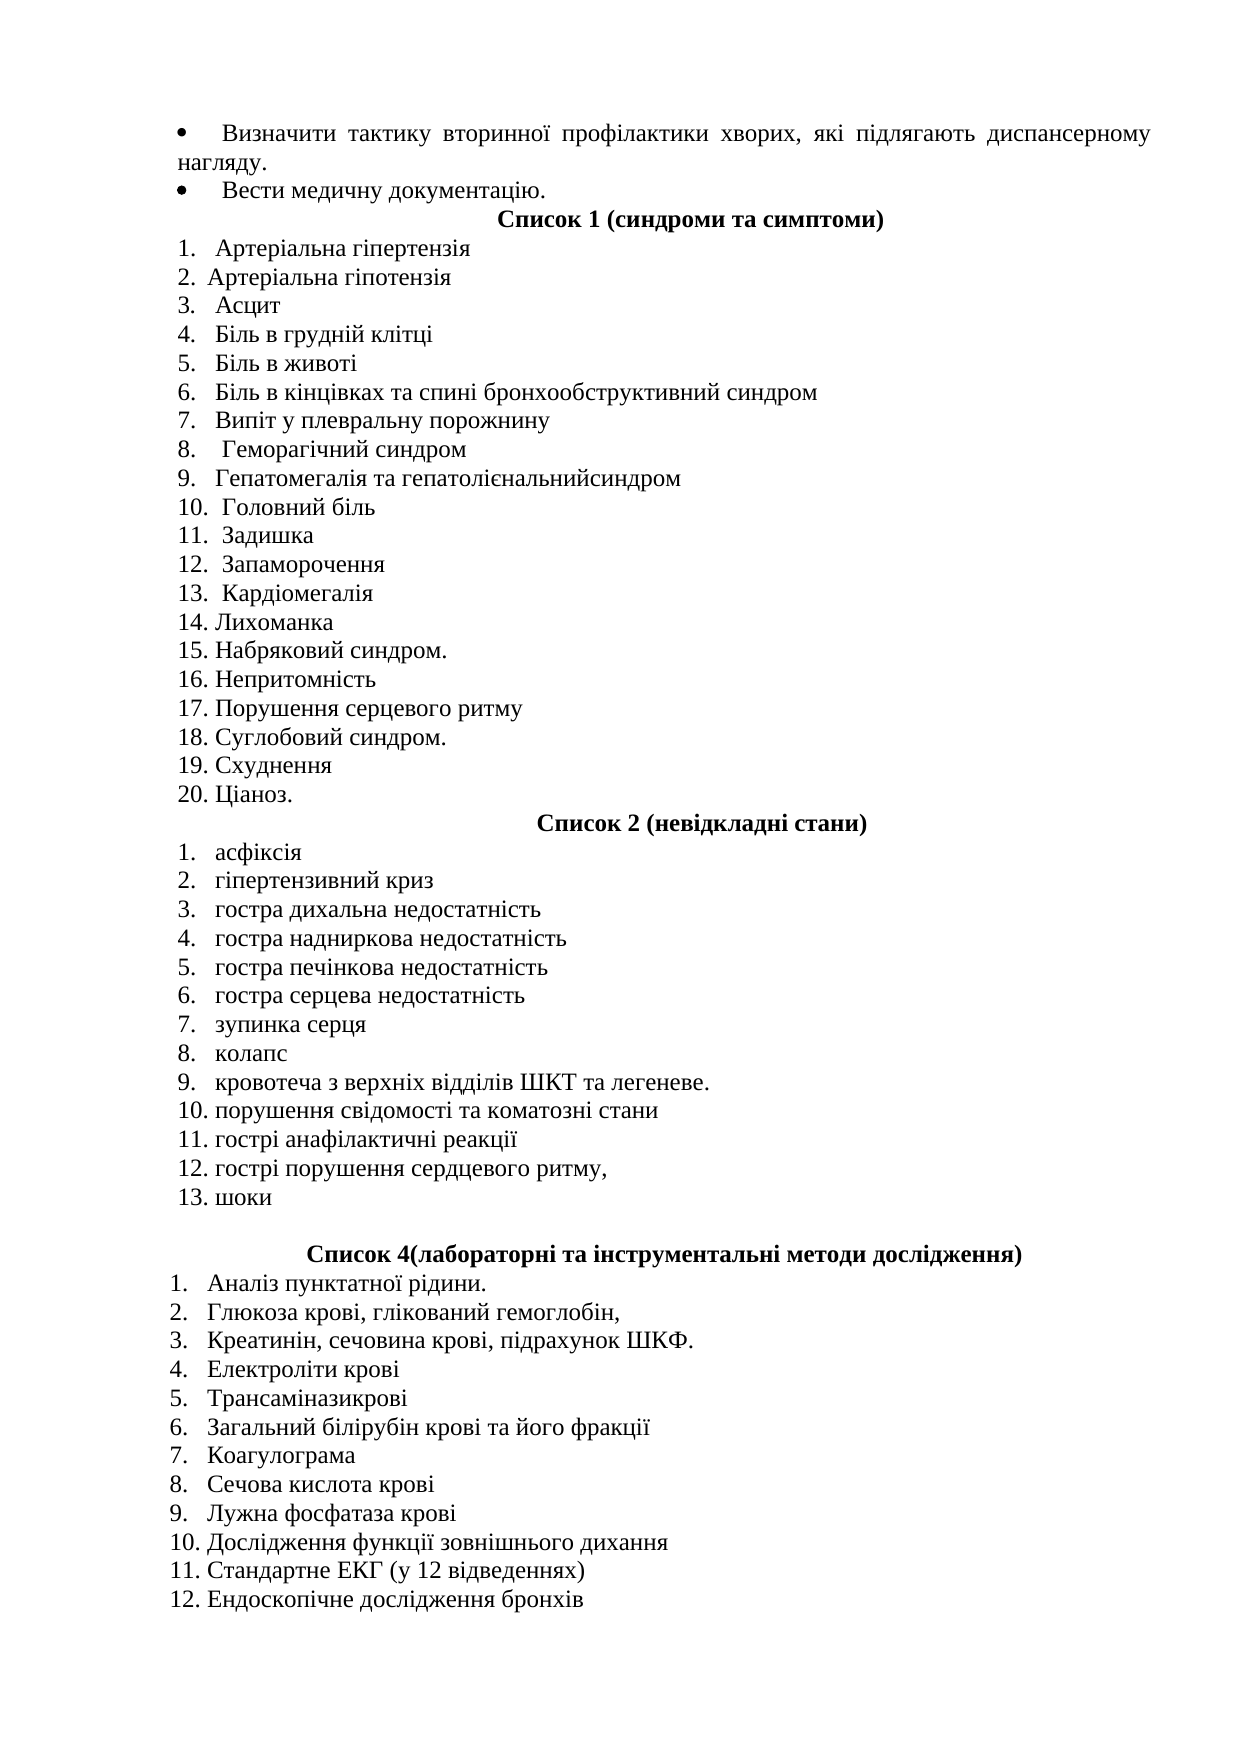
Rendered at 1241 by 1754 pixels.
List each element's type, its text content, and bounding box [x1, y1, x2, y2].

list Суглобовий синдром. [177, 722, 1152, 751]
list Запаморочення [177, 549, 1152, 578]
list Глюкоза крові, глікований гемоглобін, [169, 1297, 1152, 1326]
list Кардіомегалія [177, 578, 1152, 607]
list Визначити тактику вторинної профілактики хворих, які підлягають диспансерному нагляду. [177, 118, 1152, 176]
list Артеріальна гіпотензія [177, 262, 1151, 291]
list гостра дихальна недостатність [177, 894, 1152, 923]
list асфіксія [177, 837, 1152, 866]
list кровотеча з верхніх відділів ШКТ та легеневе. [177, 1067, 1152, 1096]
list Артеріальна гіпертензія [177, 233, 1152, 262]
list Дослідження функції зовнішнього дихання [169, 1527, 1152, 1556]
list колапс [177, 1038, 1152, 1067]
list Електроліти крові [169, 1354, 1152, 1383]
list Лужна фосфатаза крові [169, 1498, 1152, 1527]
list Набряковий синдром. [177, 636, 1152, 664]
list Біль в грудній клітці [177, 319, 1151, 348]
list Біль в кінцівках та спині бронхообструктивний синдром [177, 377, 1152, 406]
list Асцит [177, 291, 1152, 319]
list Біль в животі [177, 348, 1152, 377]
list порушення свідомості та коматозні стани [177, 1096, 1152, 1124]
list гостра печінкова недостатність [177, 952, 1152, 981]
list Гепатомегалія та гепатолієнальнийсиндром [177, 463, 1152, 492]
list Головний біль [177, 492, 1152, 521]
list Список 1 (синдроми та симптоми) [229, 204, 1152, 233]
list гостра надниркова недостатність [177, 923, 1152, 952]
list Трансаміназикрові [169, 1383, 1152, 1412]
list Стандартне ЕКГ (у 12 відведеннях) [169, 1556, 1152, 1584]
list Аналіз пунктатної рідини. [169, 1268, 1152, 1297]
list Сечова кислота крові [169, 1469, 1152, 1498]
list Геморагічний синдром [177, 434, 1152, 463]
list гострі порушення сердцевого ритму, [177, 1153, 1152, 1182]
list гострі анафілактичні реакції [177, 1124, 1152, 1153]
list Непритомність [177, 664, 1152, 693]
list Лихоманка [177, 607, 1152, 636]
list шоки [177, 1182, 1152, 1211]
list Загальний білірубін крові та його фракції [169, 1412, 1152, 1441]
list Ендоскопічне дослідження бронхів [169, 1584, 1152, 1613]
list Коагулограма [169, 1441, 1152, 1469]
list гостра серцева недостатність [177, 981, 1152, 1009]
list Задишка [177, 521, 1152, 549]
list Випіт у плевральну порожнину [177, 406, 1152, 434]
list Порушення серцевого ритму [177, 693, 1149, 722]
list Список 2 (невідкладні стани) [252, 808, 1152, 837]
list Вести медичну документацію. [177, 176, 1152, 204]
list Ціаноз. [177, 779, 1152, 808]
list Креатинін, сечовина крові, підрахунок ШКФ. [169, 1326, 1152, 1354]
list зупинка серця [177, 1009, 1152, 1038]
list гіпертензивний криз [177, 866, 1152, 894]
text Список 4(лабораторні та інструментальні методи дослідження) [177, 1239, 1152, 1268]
list Схуднення [177, 751, 1152, 779]
